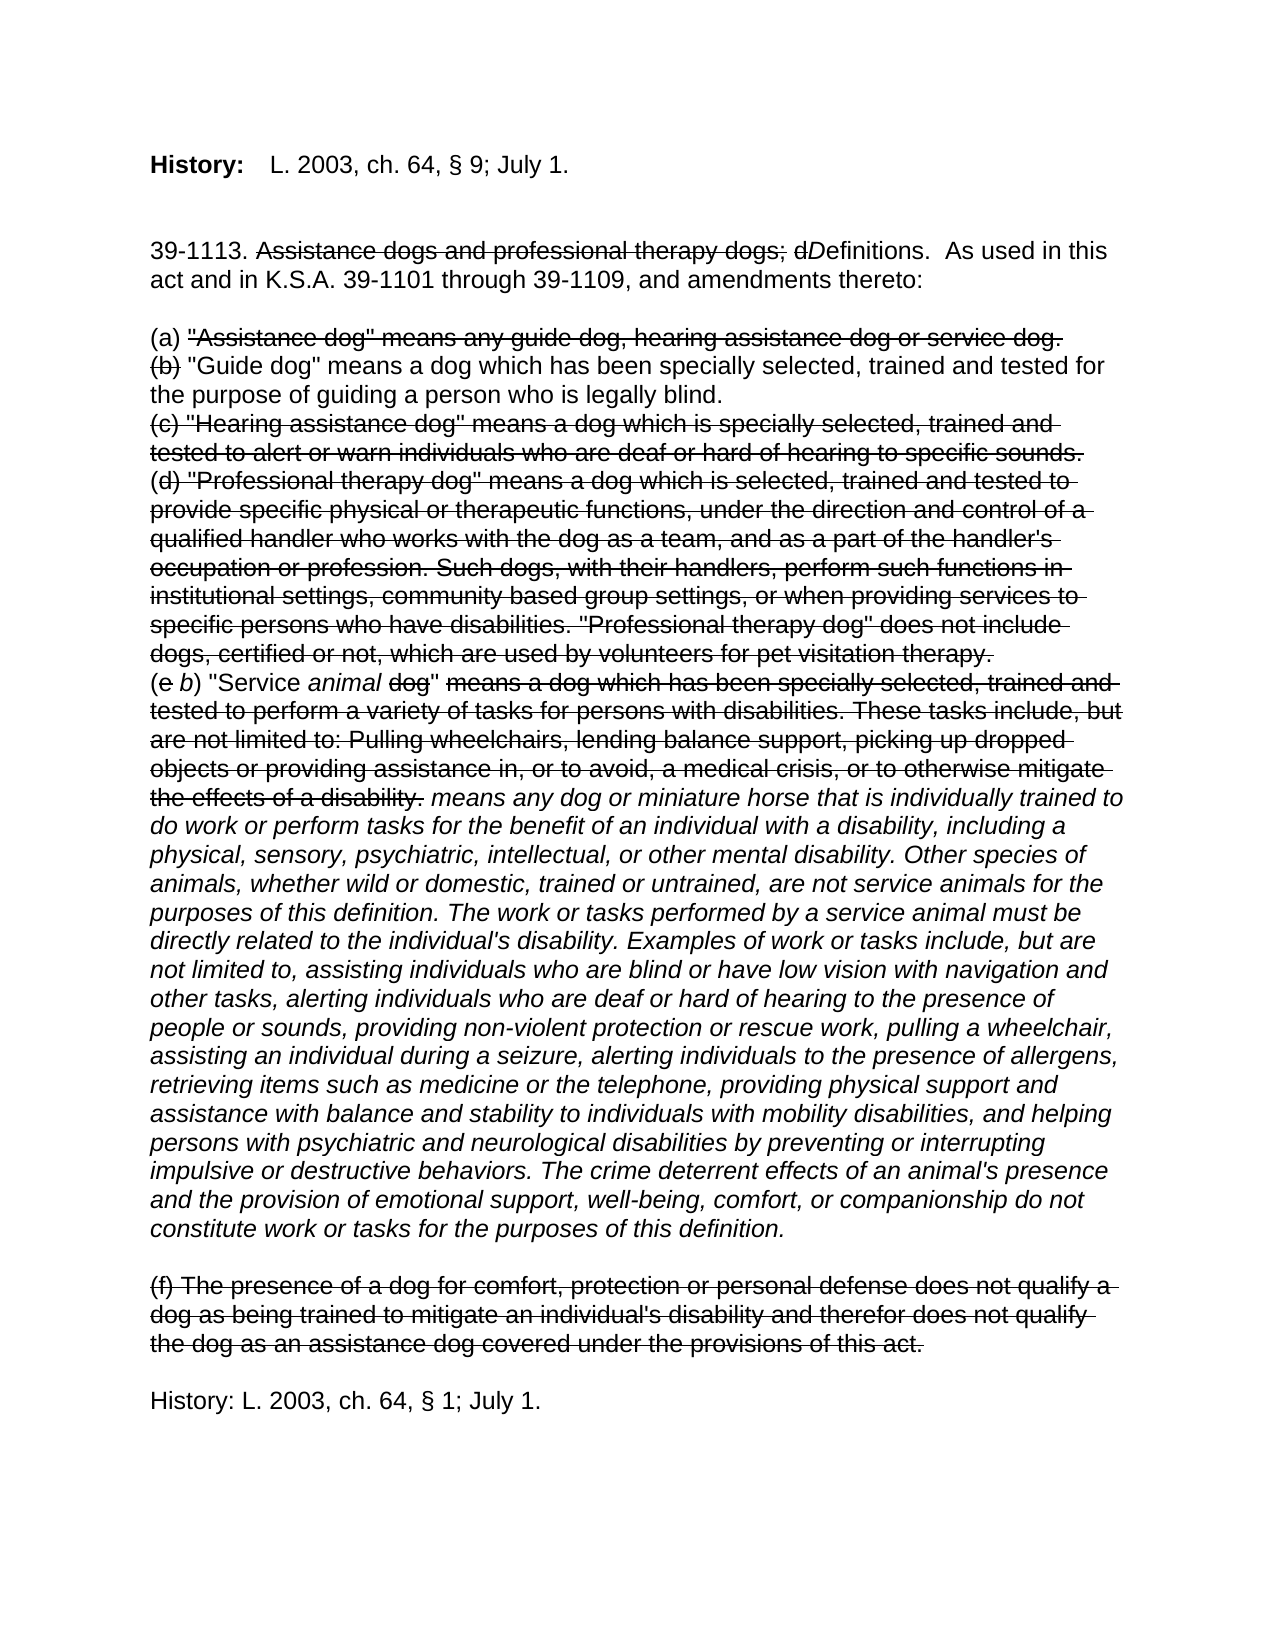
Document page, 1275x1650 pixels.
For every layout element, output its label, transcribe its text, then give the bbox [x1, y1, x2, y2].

text (f) The presence of a dog for comfort, protection or personal defense does not qualify a dog as being trained to mitigate an individual's disability and therefor does not qualify the dog as an assistance dog covered under the provisions of this act. [150, 1271, 1125, 1357]
text 39-1113. Assistance dogs and professional therapy dogs; dDefinitions. As used in this act and in K.S.A. 39-1101 through 39-1109, and amendments thereto: [150, 236, 1125, 294]
text (b) "Guide dog" means a dog which has been specially selected, trained and tested for the purpose of guiding a person who is legally blind. [150, 351, 1125, 409]
text (c) "Hearing assistance dog" means a dog which is specially selected, trained and tested to alert or warn individuals who are deaf or hard of hearing to specific sounds. [150, 409, 1125, 466]
text (d) "Professional therapy dog" means a dog which is selected, trained and tested to provide specific physical or therapeutic functions, under the direction and control of a qualified handler who works with the dog as a team, and as a part of the handler's occupation or profession. Such dogs, with their handlers, perform such functions in institutional settings, community based group settings, or when providing services to specific persons who have disabilities. "Professional therapy dog" does not include dogs, certified or not, which are used by volunteers for pet visitation therapy. [150, 466, 1125, 667]
text (a) "Assistance dog" means any guide dog, hearing assistance dog or service dog. [150, 322, 1125, 351]
text History: L. 2003, ch. 64, § 9; July 1. [150, 150, 1125, 179]
text History: L. 2003, ch. 64, § 1; July 1. [150, 1386, 1125, 1415]
text (e b) "Service animal dog" means a dog which has been specially selected, trained and tested to perform a variety of tasks for persons with disabilities. These tasks include, but are not limited to: Pulling wheelchairs, lending balance support, picking up dropped objects or providing assistance in, or to avoid, a medical crisis, or to otherwise mitigate the effects of a disability. means any dog or miniature horse that is individually trained to do work or perform tasks for the benefit of an individual with a disability, including a physical, sensory, psychiatric, intellectual, or other mental disability. Other species of animals, whether wild or domestic, trained or untrained, are not service animals for the purposes of this definition. The work or tasks performed by a service animal must be directly related to the individual's disability. Examples of work or tasks include, but are not limited to, assisting individuals who are blind or have low vision with navigation and other tasks, alerting individuals who are deaf or hard of hearing to the presence of people or sounds, providing non-violent protection or rescue work, pulling a wheelchair, assisting an individual during a seizure, alerting individuals to the presence of allergens, retrieving items such as medicine or the telephone, providing physical support and assistance with balance and stability to individuals with mobility disabilities, and helping persons with psychiatric and neurological disabilities by preventing or interrupting impulsive or destructive behaviors. The crime deterrent effects of an animal's presence and the provision of emotional support, well-being, comfort, or companionship do not constitute work or tasks for the purposes of this definition. [150, 667, 1125, 1242]
